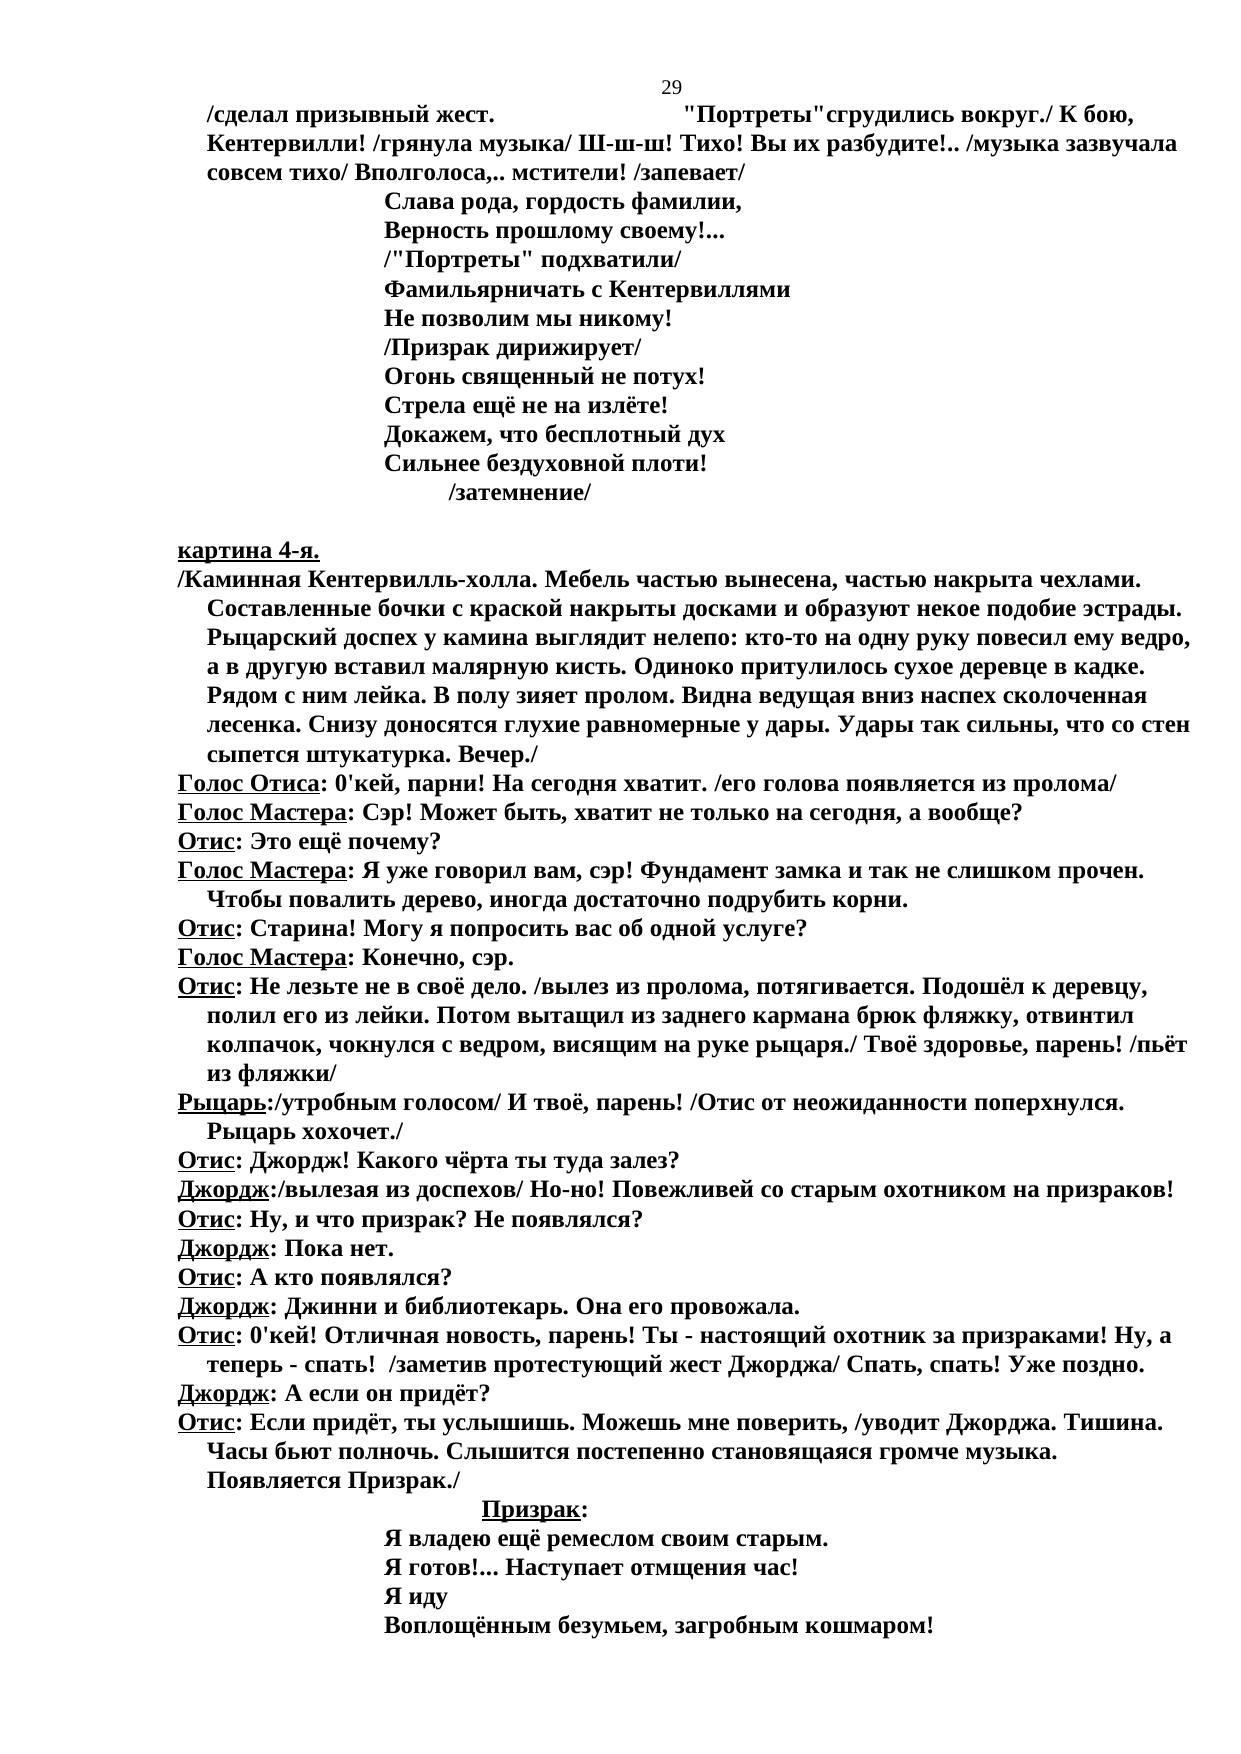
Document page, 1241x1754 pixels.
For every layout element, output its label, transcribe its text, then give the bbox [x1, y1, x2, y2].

list Воплощённым безумьем, загробным кошмаром! [207, 1610, 1196, 1639]
list /Каминная Кентервилль-холла. Мебель частью вынесена, частью накрыта чехлами. Составленные бочки с краской накрыты досками и образуют некое подобие эстрады. Рыцарский доспех у камина выглядит нелепо: кто-то на одну руку повесил ему ведро, а в другую вставил малярную кисть. Одиноко притулилось сухое деревце в кадке. Рядом с ним лейка. В полу зияет пролом. Видна ведущая вниз наспех сколоченная лесенка. Снизу доносятся глухие равномерные у дары. Удары так сильны, что со стен сыпется штукатурка. Вечер./ [177, 564, 1196, 767]
list /затемнение/ [207, 477, 1196, 506]
list Голос Мастера: Сэр! Может быть, хватит не только на сегодня, а вообще? [177, 797, 1196, 826]
list Стрела ещё не на излёте! [207, 390, 1196, 419]
list Джордж: А если он придёт? [177, 1378, 1196, 1407]
list Голос Мастера: Я уже говорил вам, сэр! Фундамент замка и так не слишком прочен. Чтобы повалить дерево, иногда достаточно подрубить корни. [177, 855, 1196, 913]
list Слава рода, гордость фамилии, [207, 186, 1196, 215]
list Отис: Не лезьте не в своё дело. /вылез из пролома, потягивается. Подошёл к деревцу, полил его из лейки. Потом вытащил из заднего кармана брюк фляжку, отвинтил колпачок, чокнулся с ведром, висящим на руке рыцаря./ Твоё здоровье, парень! /пьёт из фляжки/ [177, 971, 1196, 1087]
list Голос Мастера: Конечно, сэр. [177, 942, 1196, 971]
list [177, 99, 1196, 186]
list Призрак: [207, 1494, 1196, 1523]
list Я иду [207, 1581, 1196, 1610]
list Отис: Ну, и что призрак? Не появлялся? [177, 1203, 1196, 1232]
list Джордж: Джинни и библиотекарь. Она его провожала. [177, 1291, 1196, 1320]
list Я готов!... Наступает отмщения час! [207, 1552, 1196, 1581]
list /"Портреты" подхватили/ [207, 244, 1196, 273]
list Верность прошлому своему!... [207, 215, 1196, 244]
list Я владею ещё ремеслом своим старым. [207, 1523, 1196, 1552]
list Не позволим мы никому! [207, 302, 1196, 332]
list Рыцарь:/утробным голосом/ И твоё, парень! /Отис от неожиданности поперхнулся. Рыцарь хохочет./ [177, 1087, 1196, 1145]
list Голос Отиса: 0'кей, парни! На сегодня хватит. /его голова появляется из пролома/ [177, 767, 1196, 797]
list /Призрак дирижирует/ [207, 332, 1196, 361]
list Отис: Если придёт, ты услышишь. Можешь мне поверить, /уводит Джорджа. Тишина. Часы бьют полночь. Слышится постепенно становящаяся громче музыка. Появляется Призрак./ [177, 1407, 1196, 1494]
list Джордж: Пока нет. [177, 1232, 1196, 1262]
list Отис: Это ещё почему? [177, 826, 1196, 855]
list Отис: Джордж! Какого чёрта ты туда залез? [177, 1145, 1196, 1174]
list Фамильярничать с Кентервиллями [207, 273, 1196, 302]
list Огонь священный не потух! [207, 361, 1196, 390]
list Отис: Старина! Могу я попросить вас об одной услуге? [177, 913, 1196, 942]
list Отис: А кто появлялся? [177, 1262, 1196, 1291]
list Джордж:/вылезая из доспехов/ Но-но! Повежливей со старым охотником на призраков! [177, 1174, 1196, 1203]
list картина 4-я. [177, 535, 1196, 564]
list Сильнее бездуховной плоти! [207, 448, 1196, 477]
list Докажем, что бесплотный дух [207, 419, 1196, 448]
list Отис: 0'кей! Отличная новость, парень! Ты - настоящий охотник за призраками! Ну, а теперь - спать! /заметив протестующий жест Джорджа/ Спать, спать! Уже поздно. [177, 1320, 1196, 1378]
